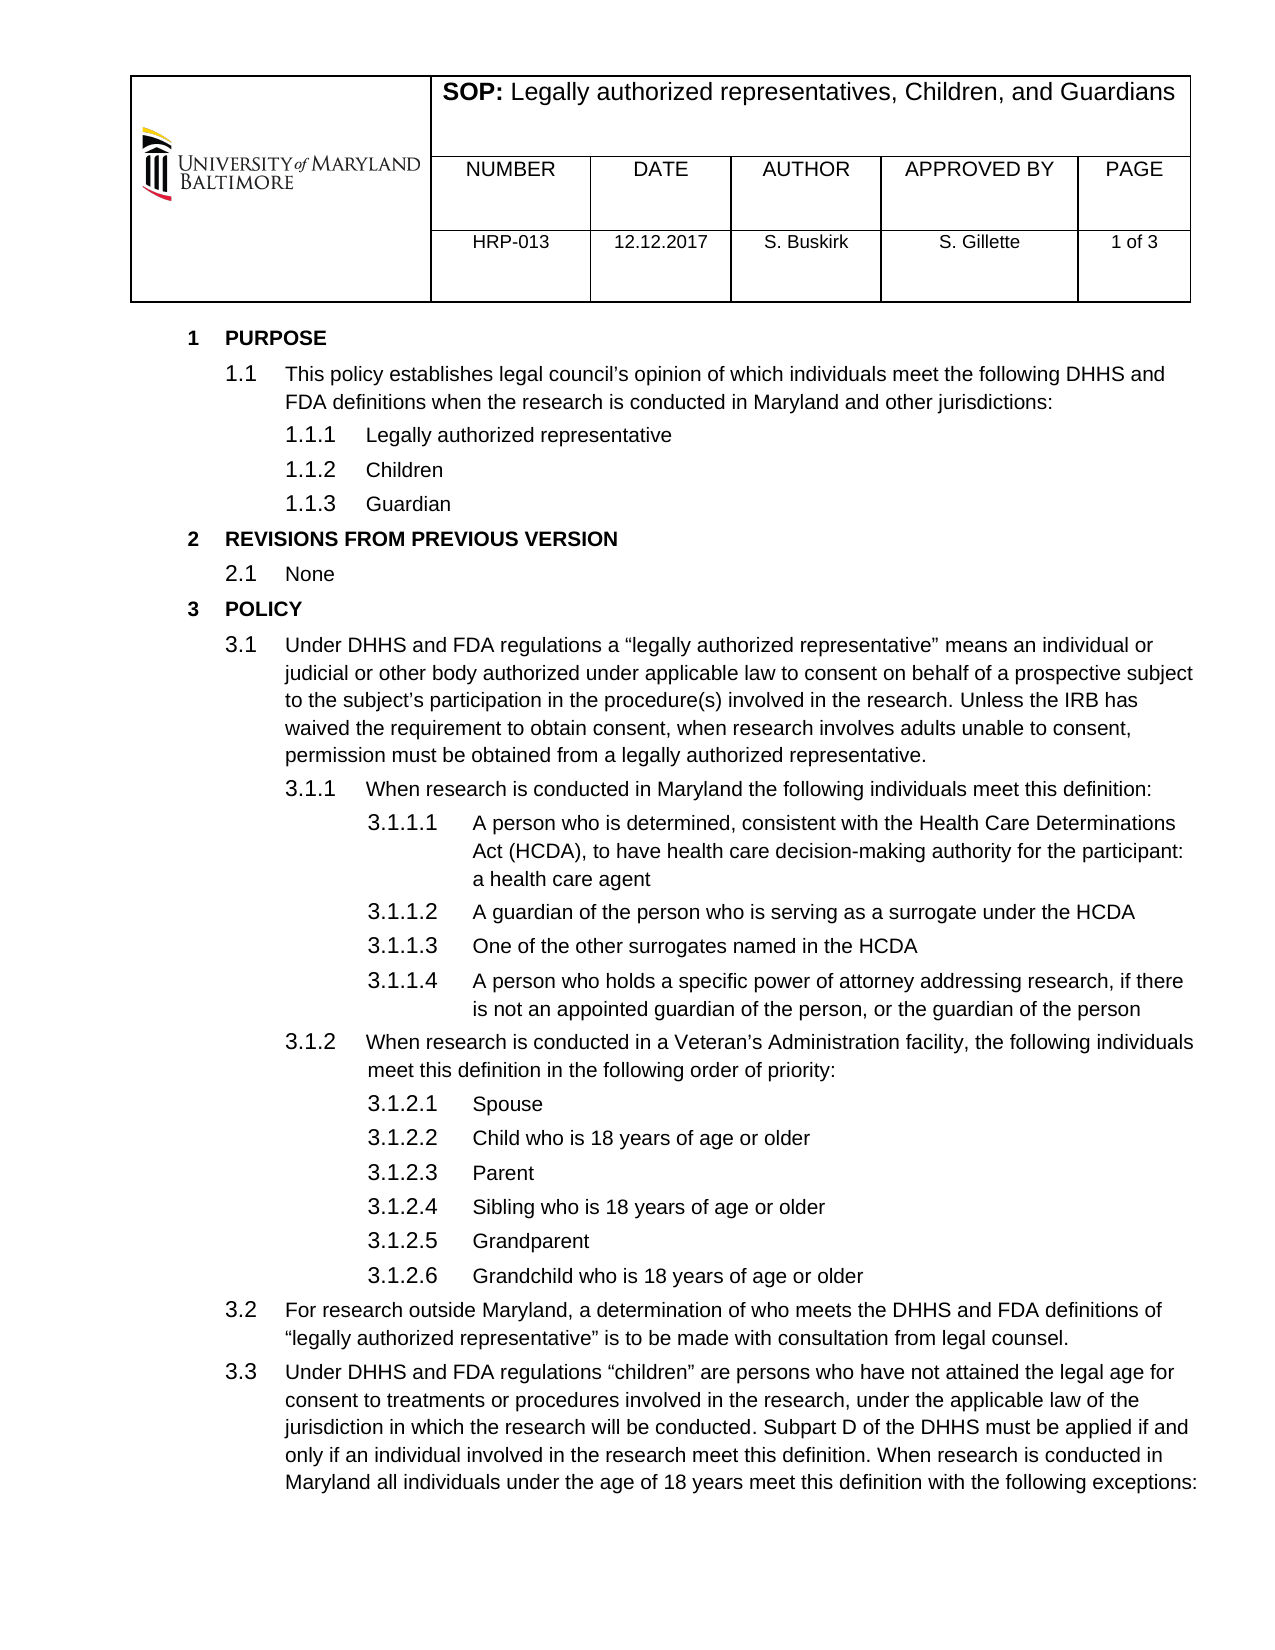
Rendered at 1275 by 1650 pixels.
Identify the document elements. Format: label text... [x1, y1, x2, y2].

text A person who is determined, consistent with the Health Care Determinations Act (HCDA), to have health care decision-making authority for the participant: a health care agent [367, 809, 1200, 890]
text Spouse [367, 1090, 1200, 1116]
text Under DHHS and FDA regulations a “legally authorized representative” means an individual or judicial or other body authorized under applicable law to consent on behalf of a prospective subject to the subject’s participation in the procedure(s) involved in the research. Unless the IRB has waived the requirement to obtain consent, when research involves adults unable to consent, permission must be obtained from a legally authorized representative. [225, 631, 1200, 767]
picture [142, 127, 420, 201]
text None [225, 560, 1200, 587]
text Under DHHS and FDA regulations “children” are persons who have not attained the legal age for consent to treatments or procedures involved in the research, under the applicable law of the jurisdiction in which the research will be conducted. Subpart D of the DHHS must be applied if and only if an individual involved in the research meet this definition. When research is conducted in Maryland all individuals under the age of 18 years meet this definition with the following exceptions: [225, 1358, 1200, 1494]
text POLICY [187, 597, 1200, 621]
text This policy establishes legal council’s opinion of which individuals meet the following DHHS and FDA definitions when the research is conducted in Maryland and other jurisdictions: [225, 360, 1200, 414]
text Grandparent [367, 1227, 1200, 1254]
text Parent [367, 1159, 1200, 1185]
text When research is conducted in Maryland the following individuals meet this definition: [285, 774, 1200, 801]
text Children [285, 456, 1200, 482]
text One of the other surrogates named in the HCDA [367, 932, 1200, 959]
text Child who is 18 years of age or older [367, 1124, 1200, 1151]
text Sibling who is 18 years of age or older [367, 1193, 1200, 1219]
text PURPOSE [187, 326, 1200, 350]
text REVISIONS FROM PREVIOUS VERSION [187, 527, 1200, 551]
text When research is conducted in a Veteran’s Administration facility, the following individuals meet this definition in the following order of priority: [285, 1028, 1200, 1082]
text Grandchild who is 18 years of age or older [367, 1262, 1200, 1288]
text Guardian [285, 490, 1200, 516]
text Legally authorized representative [285, 421, 1200, 448]
text A guardian of the person who is serving as a surrogate under the HCDA [367, 898, 1200, 924]
text For research outside Maryland, a determination of who meets the DHHS and FDA definitions of “legally authorized representative” is to be made with consultation from legal counsel. [225, 1296, 1200, 1350]
text A person who holds a specific power of attorney addressing research, if there is not an appointed guardian of the person, or the guardian of the person [367, 967, 1200, 1021]
